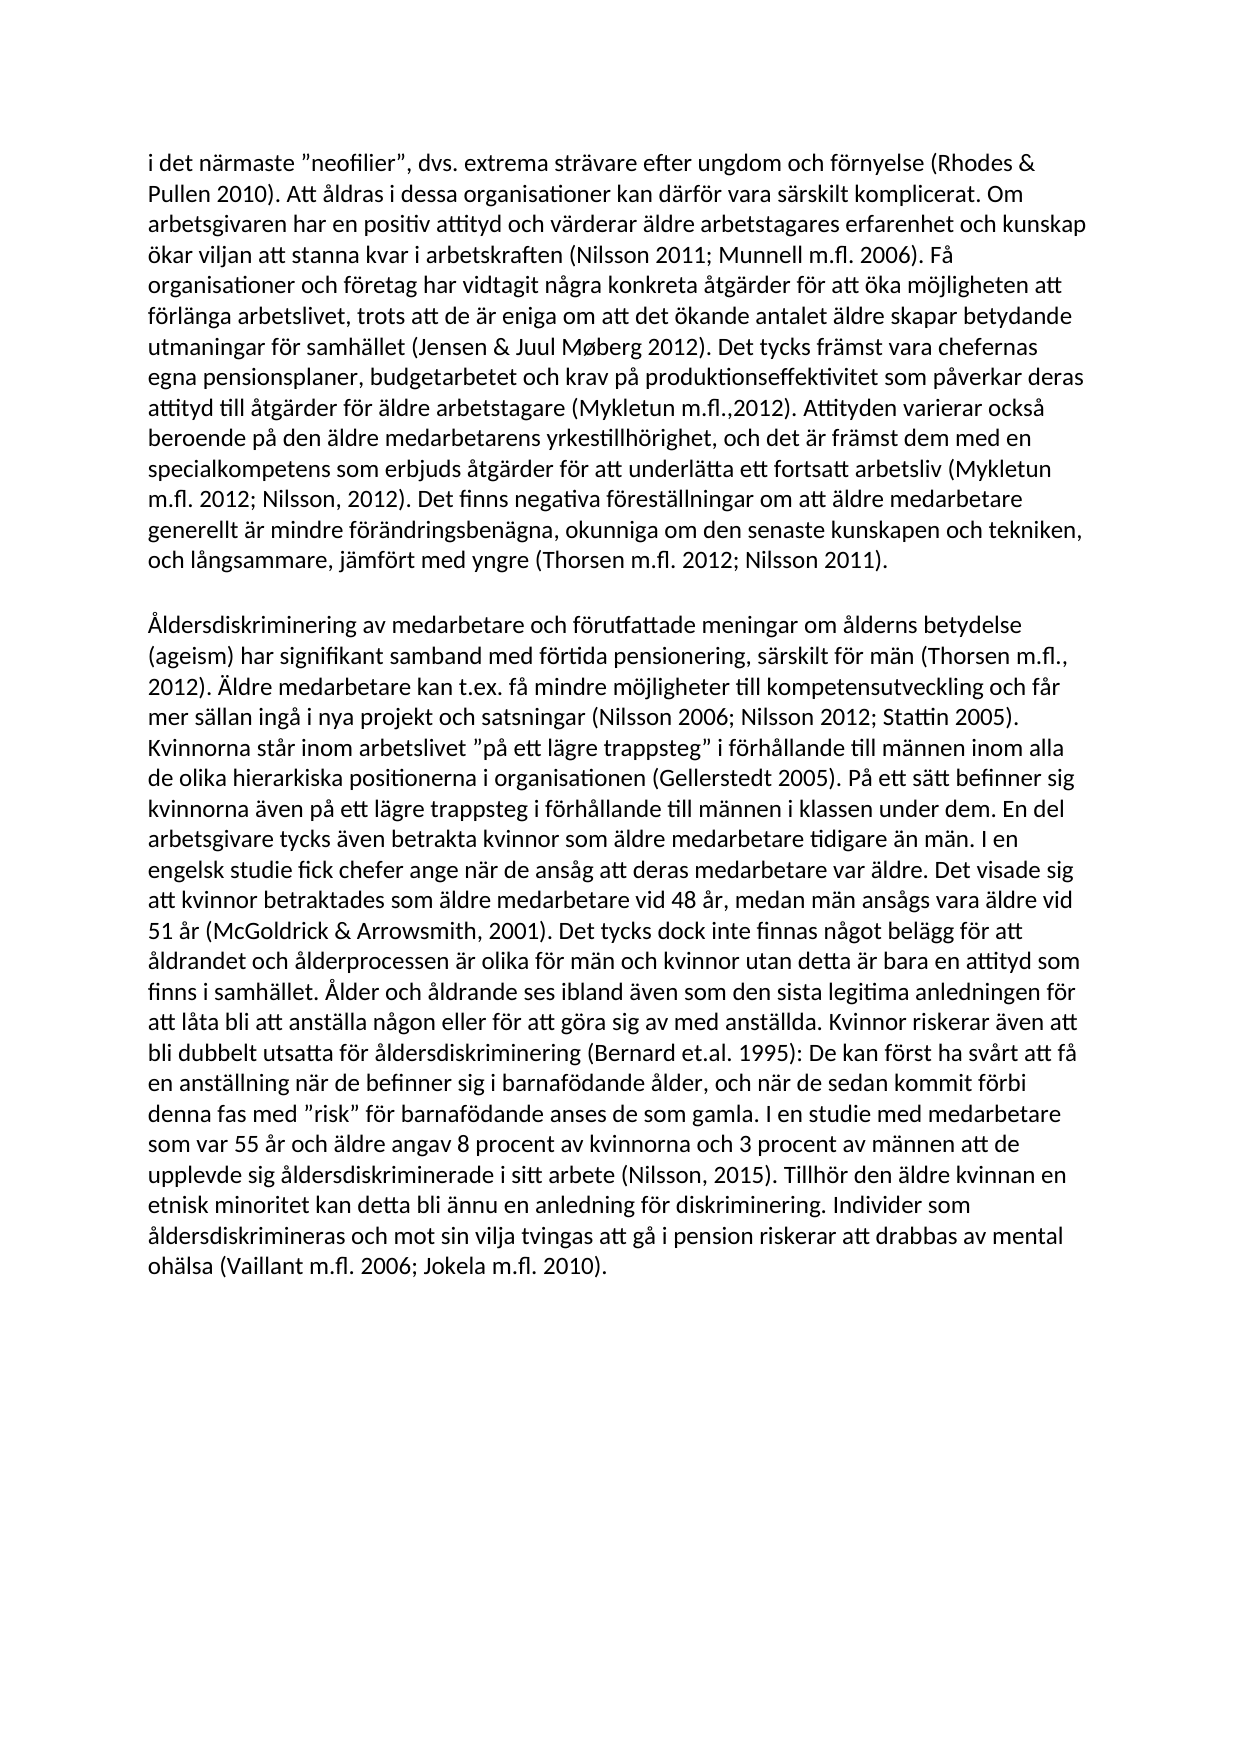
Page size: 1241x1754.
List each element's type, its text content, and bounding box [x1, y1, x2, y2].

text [148, 148, 1093, 575]
text Åldersdiskriminering av medarbetare och förutfattade meningar om ålderns betydelse (ageism) har signifikant samband med förtida pensionering, särskilt för män (Thorsen m.fl., 2012). Äldre medarbetare kan t.ex. få mindre möjligheter till kompetensutveckling och får mer sällan ingå i nya projekt och satsningar (Nilsson 2006; Nilsson 2012; Stattin 2005). Kvinnorna står inom arbetslivet ”på ett lägre trappsteg” i förhållande till männen inom alla de olika hierarkiska positionerna i organisationen (Gellerstedt 2005). På ett sätt befinner sig kvinnorna även på ett lägre trappsteg i förhållande till männen i klassen under dem. En del arbetsgivare tycks även betrakta kvinnor som äldre medarbetare tidigare än män. I en engelsk studie fick chefer ange när de ansåg att deras medarbetare var äldre. Det visade sig att kvinnor betraktades som äldre medarbetare vid 48 år, medan män ansågs vara äldre vid 51 år (McGoldrick & Arrowsmith, 2001). Det tycks dock inte finnas något belägg för att åldrandet och ålderprocessen är olika för män och kvinnor utan detta är bara en attityd som finns i samhället. Ålder och åldrande ses ibland även som den sista legitima anledningen för att låta bli att anställa någon eller för att göra sig av med anställda. Kvinnor riskerar även att bli dubbelt utsatta för åldersdiskriminering (Bernard et.al. 1995): De kan först ha svårt att få en anställning när de befinner sig i barnafödande ålder, och när de sedan kommit förbi denna fas med ”risk” för barnafödande anses de som gamla. I en studie med medarbetare som var 55 år och äldre angav 8 procent av kvinnorna och 3 procent av männen att de upplevde sig åldersdiskriminerade i sitt arbete (Nilsson, 2015). Tillhör den äldre kvinnan en etnisk minoritet kan detta bli ännu en anledning för diskriminering. Individer som åldersdiskrimineras och mot sin vilja tvingas att gå i pension riskerar att drabbas av mental ohälsa (Vaillant m.fl. 2006; Jokela m.fl. 2010). [148, 609, 1093, 1281]
